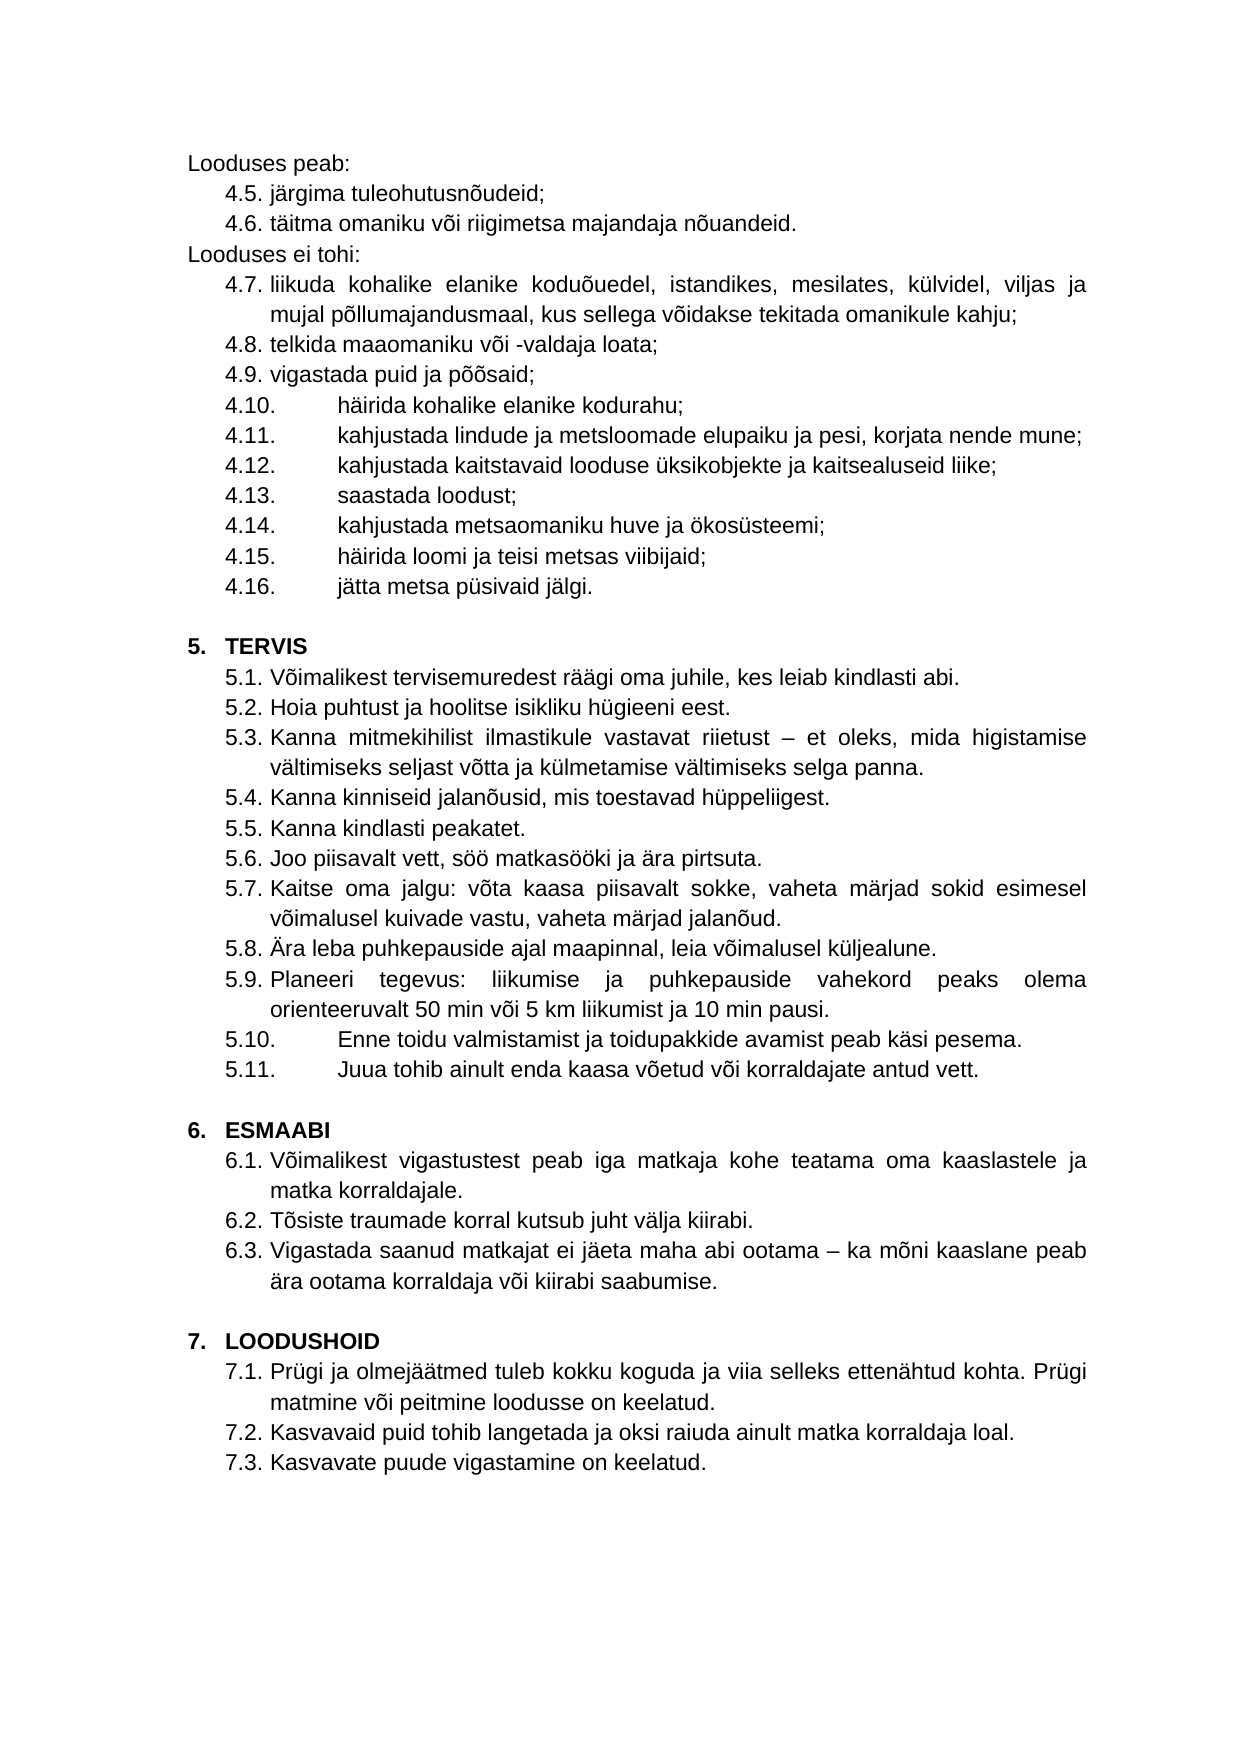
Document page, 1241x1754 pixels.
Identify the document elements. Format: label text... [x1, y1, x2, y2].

list Ära leba puhkepauside ajal maapinnal, leia võimalusel küljealune. [225, 935, 1087, 962]
list Joo piisavalt vett, söö matkasööki ja ära pirtsuta. [225, 845, 1087, 871]
list Enne toidu valmistamist ja toidupakkide avamist peab käsi pesema. [225, 1026, 1087, 1052]
list Tõsiste traumade korral kutsub juht välja kiirabi. [225, 1207, 1087, 1234]
list järgima tuleohutusnõudeid; [225, 180, 1087, 207]
list täitma omaniku või riigimetsa majandaja nõuandeid. [225, 210, 1087, 237]
list ESMAABI [187, 1117, 1087, 1143]
list telkida maaomaniku või -valdaja loata; [225, 331, 1087, 358]
list TERVIS [187, 633, 1087, 660]
text Looduses peab: [187, 150, 1087, 176]
list häirida kohalike elanike kodurahu; [225, 392, 1087, 418]
list Vigastada saanud matkajat ei jäeta maha abi ootama – ka mõni kaaslane peab ära ootama korraldaja või kiirabi saabumise. [225, 1237, 1087, 1294]
list Hoia puhtust ja hoolitse isikliku hügieeni eest. [225, 694, 1087, 720]
list Kanna kindlasti peakatet. [225, 814, 1087, 841]
list Võimalikest vigastustest peab iga matkaja kohe teatama oma kaaslastele ja matka korraldajale. [225, 1147, 1087, 1203]
list kahjustada kaitstavaid looduse üksikobjekte ja kaitsealuseid liike; [225, 452, 1087, 478]
text Looduses ei tohi: [187, 241, 1087, 267]
list jätta metsa püsivaid jälgi. [225, 573, 1087, 599]
list Võimalikest tervisemuredest räägi oma juhile, kes leiab kindlasti abi. [225, 663, 1087, 690]
list Kasvavate puude vigastamine on keelatud. [225, 1449, 1087, 1475]
list liikuda kohalike elanike koduõuedel, istandikes, mesilates, külvidel, viljas ja mujal põllumajandusmaal, kus sellega võidakse tekitada omanikule kahju; [225, 271, 1087, 327]
list Juua tohib ainult enda kaasa võetud või korraldajate antud vett. [225, 1056, 1087, 1083]
list vigastada puid ja põõsaid; [225, 361, 1087, 388]
list Planeeri tegevus: liikumise ja puhkepauside vahekord peaks olema orienteeruvalt 50 min või 5 km liikumist ja 10 min pausi. [225, 966, 1087, 1022]
list Kaitse oma jalgu: võta kaasa piisavalt sokke, vaheta märjad sokid esimesel võimalusel kuivade vastu, vaheta märjad jalanõud. [225, 875, 1087, 932]
list Kasvavaid puid tohib langetada ja oksi raiuda ainult matka korraldaja loal. [225, 1419, 1087, 1445]
list Kanna kinniseid jalanõusid, mis toestavad hüppeliigest. [225, 784, 1087, 811]
list häirida loomi ja teisi metsas viibijaid; [225, 543, 1087, 569]
list Kanna mitmekihilist ilmastikule vastavat riietust – et oleks, mida higistamise vältimiseks seljast võtta ja külmetamise vältimiseks selga panna. [225, 724, 1087, 781]
list kahjustada metsaomaniku huve ja ökosüsteemi; [225, 512, 1087, 539]
list LOODUSHOID [187, 1328, 1087, 1354]
list saastada loodust; [225, 482, 1087, 509]
list Prügi ja olmejäätmed tuleb kokku koguda ja viia selleks ettenähtud kohta. Prügi matmine või peitmine loodusse on keelatud. [225, 1358, 1087, 1415]
list kahjustada lindude ja metsloomade elupaiku ja pesi, korjata nende mune; [225, 422, 1087, 448]
